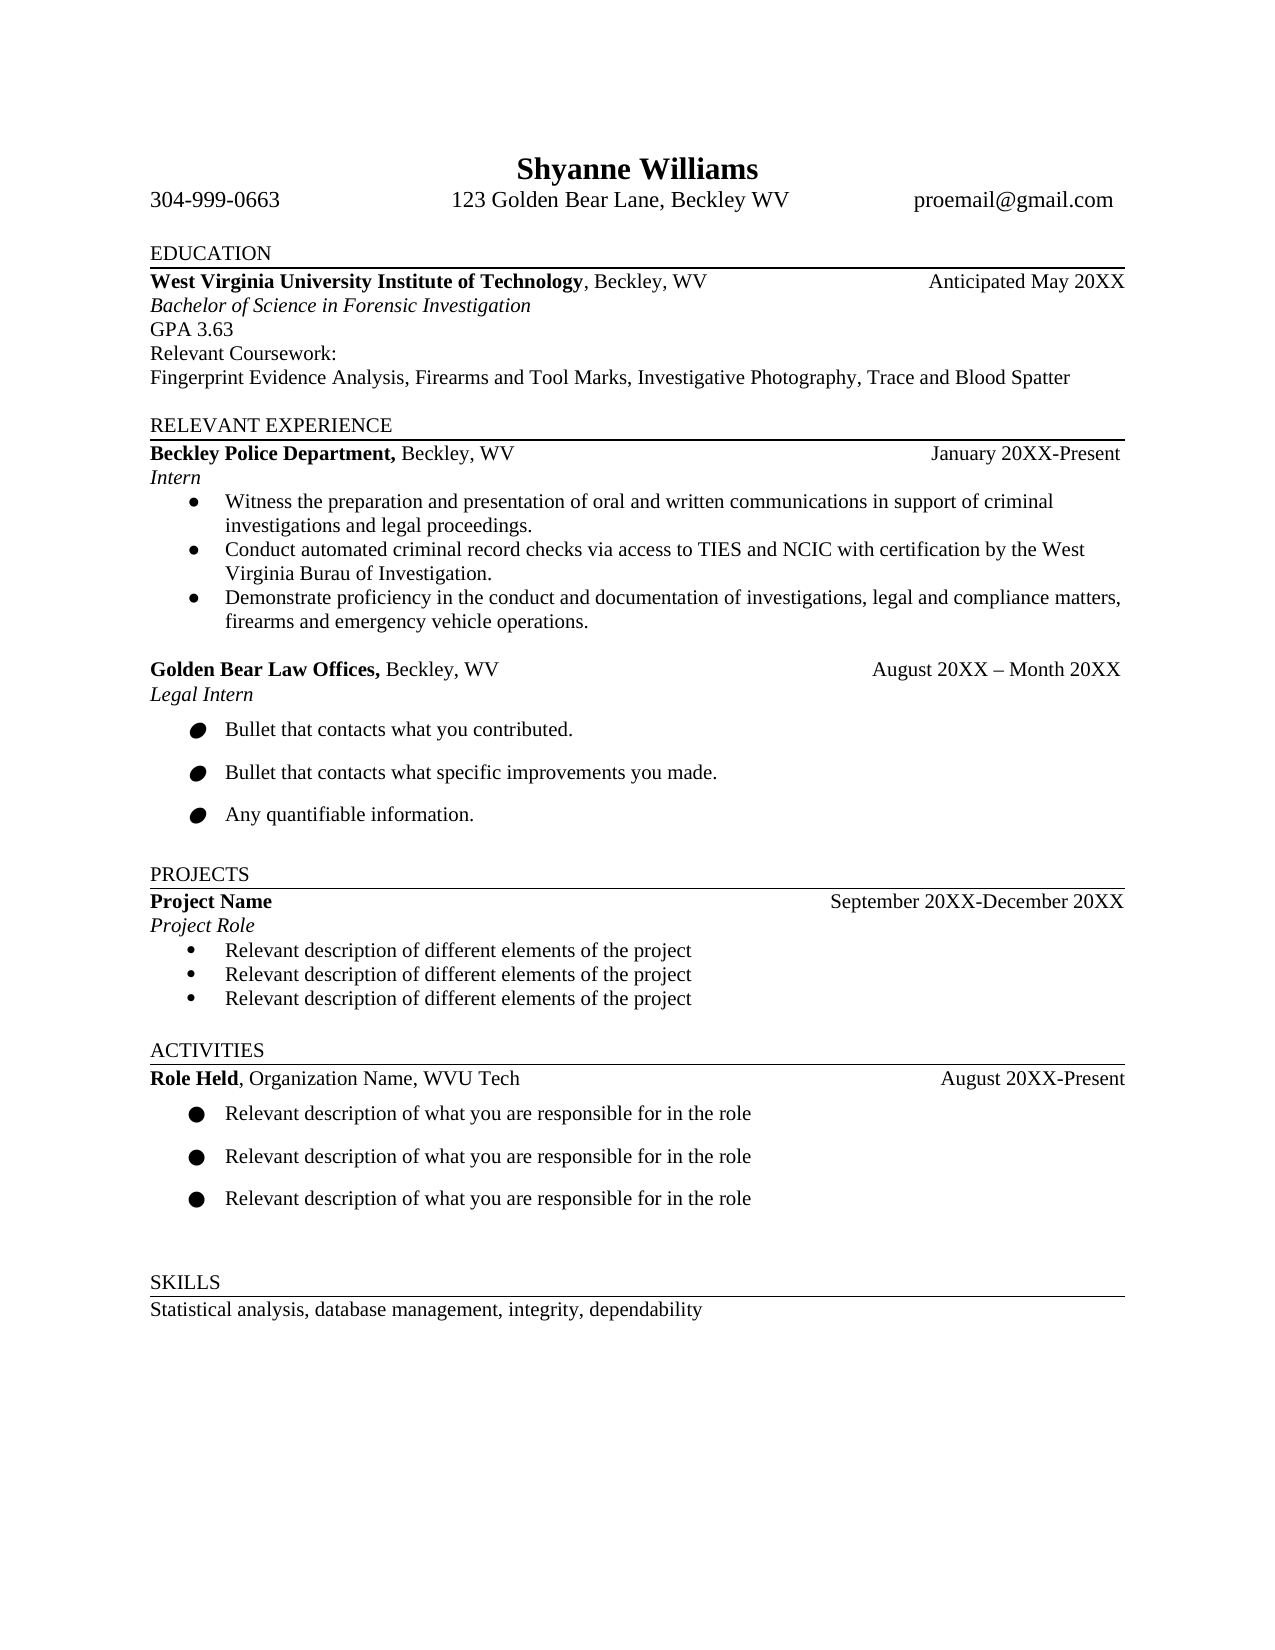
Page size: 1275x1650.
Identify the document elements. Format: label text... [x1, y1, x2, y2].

list Bullet that contacts what you contributed. [187, 706, 1125, 748]
list Relevant description of what you are responsible for in the role [187, 1175, 1125, 1218]
text Shyanne Williams [150, 150, 1125, 186]
text SKILLS [150, 1270, 1125, 1296]
list Relevant description of different elements of the project [187, 986, 1125, 1038]
text GPA 3.63 [150, 317, 1125, 341]
text Beckley Police Department, Beckley, WV January 20XX-Present [150, 441, 1125, 465]
text Project Role [150, 913, 1125, 937]
list Any quantifiable information. [187, 791, 1125, 862]
text West Virginia University Institute of Technology, Beckley, WV Anticipated May 20XX [150, 269, 1125, 293]
list Relevant description of different elements of the project [187, 937, 1125, 962]
text EDUCATION [150, 241, 1125, 267]
list Relevant description of what you are responsible for in the role [187, 1089, 1125, 1132]
list Conduct automated criminal record checks via access to TIES and NCIC with certification by the West Virginia Burau of Investigation. [187, 537, 1125, 585]
text Project Name September 20XX-December 20XX [150, 889, 1125, 913]
text Bachelor of Science in Forensic Investigation [150, 293, 1125, 317]
list Demonstrate proficiency in the conduct and documentation of investigations, legal and compliance matters, firearms and emergency vehicle operations. [187, 585, 1125, 633]
text Fingerprint Evidence Analysis, Firearms and Tool Marks, Investigative Photography, Trace and Blood Spatter [150, 365, 1125, 389]
list Relevant description of different elements of the project [187, 962, 1125, 986]
text 304-999-0663 123 Golden Bear Lane, Beckley WV proemail@gmail.com [150, 186, 1125, 212]
list Bullet that contacts what specific improvements you made. [187, 748, 1125, 791]
text Relevant Coursework: [150, 341, 1125, 365]
text Intern [150, 465, 1125, 489]
text Golden Bear Law Offices, Beckley, WV August 20XX – Month 20XX [150, 657, 1125, 681]
text Statistical analysis, database management, integrity, dependability [150, 1297, 1125, 1321]
text ACTIVITIES [150, 1038, 1125, 1064]
text Legal Intern [150, 681, 1125, 706]
text PROJECTS [150, 862, 1125, 888]
list Relevant description of what you are responsible for in the role [187, 1132, 1125, 1175]
text Role Held, Organization Name, WVU Tech August 20XX-Present [150, 1065, 1125, 1089]
text RELEVANT EXPERIENCE [150, 389, 1125, 439]
list Witness the preparation and presentation of oral and written communications in support of criminal investigations and legal proceedings. [187, 489, 1125, 537]
